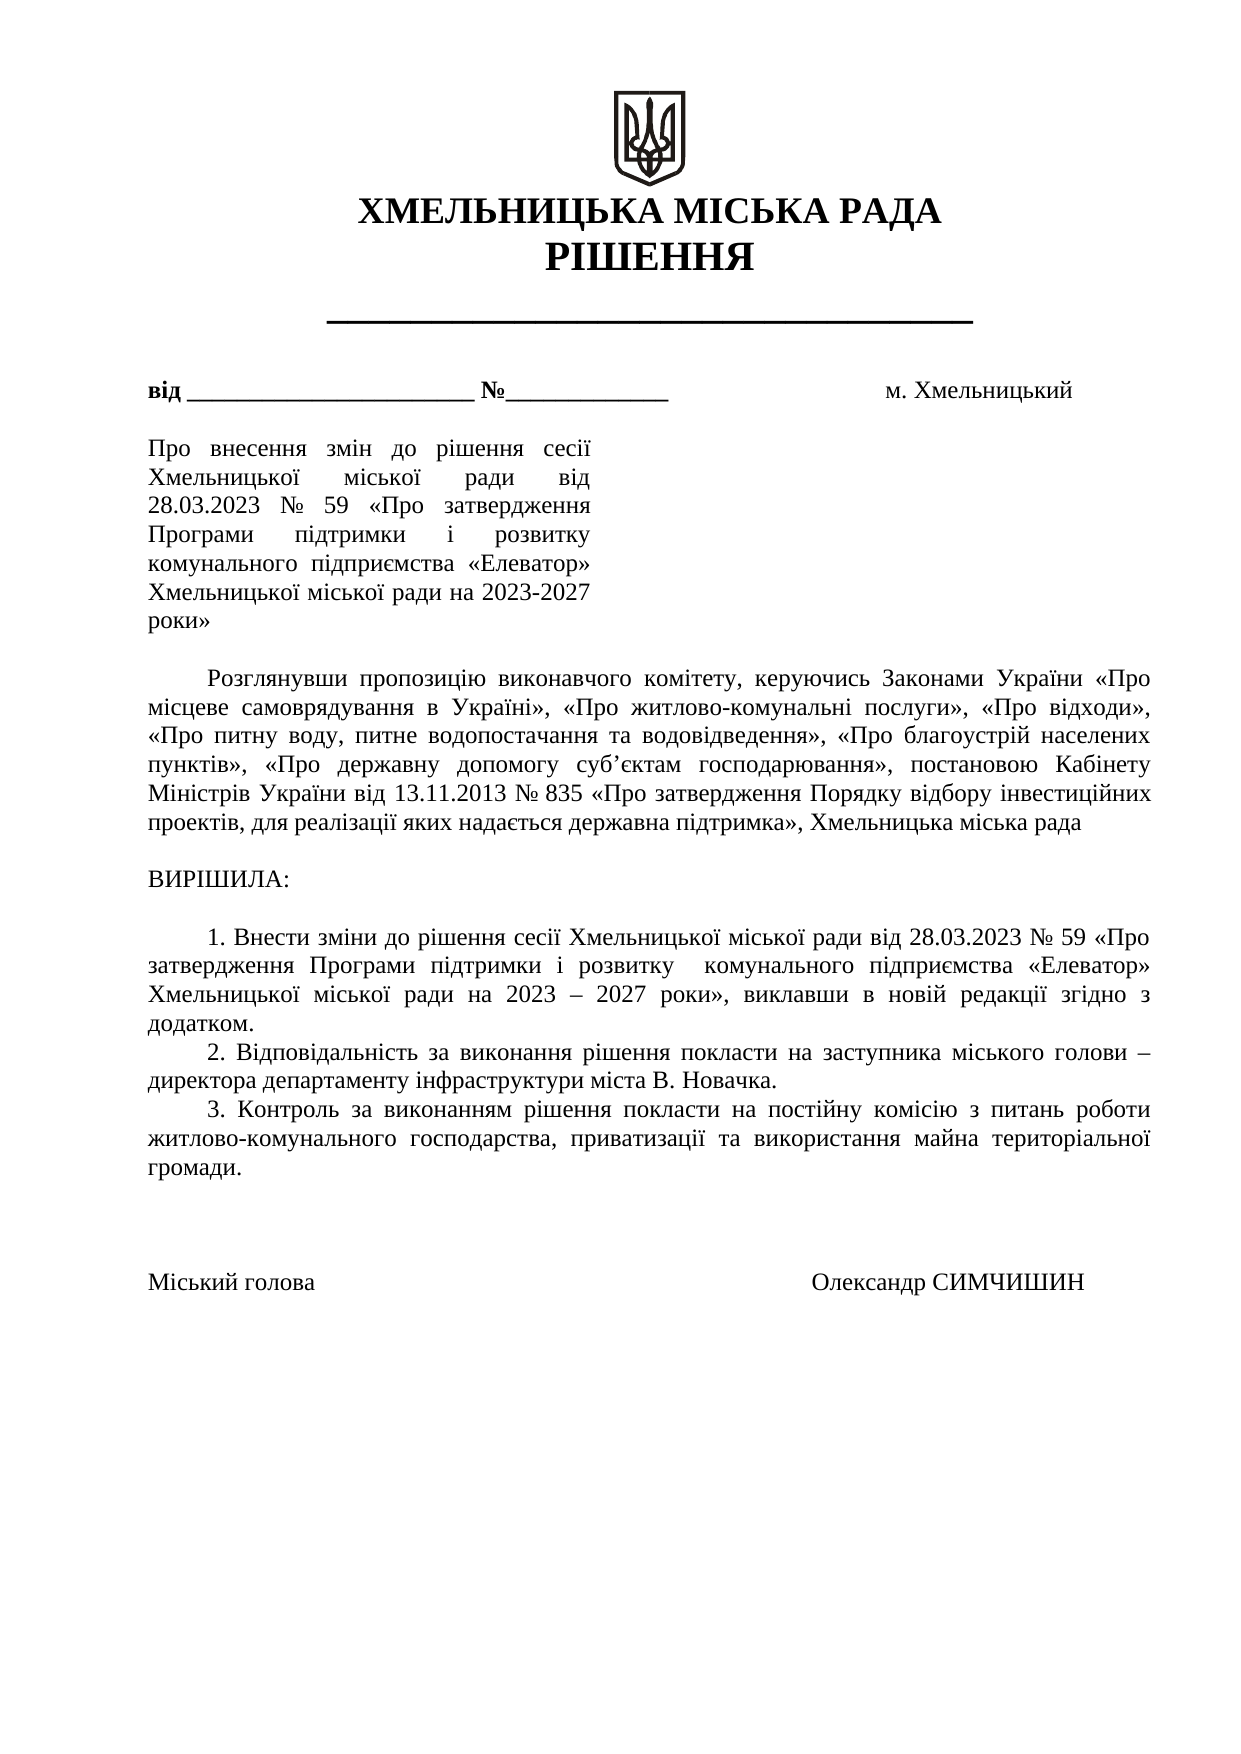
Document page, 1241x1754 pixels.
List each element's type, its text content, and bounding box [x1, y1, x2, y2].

text Розглянувши пропозицію виконавчого комітету, керуючись Законами України «Про місцеве самоврядування в Україні», «Про житлово-комунальні послуги», «Про відходи», «Про питну воду, питне водопостачання та водовідведення», «Про благоустрій населених пунктів», «Про державну допомогу суб’єктам господарювання», постановою Кабінету Міністрів України від 13.11.2013 № 835 «Про затвердження Порядку відбору інвестиційних проектів, для реалізації яких надається державна підтримка», Хмельницька міська рада [148, 663, 1152, 836]
list Відповідальність за виконання рішення покласти на заступника міського голови – директора департаменту інфраструктури міста В. Новачка. [148, 1037, 1152, 1094]
text від _______________________ №_____________ м. Хмельницький [148, 376, 1152, 404]
text Про внесення змін до рішення сесії Хмельницької міської ради від 28.03.2023 № 59 «Про затвердження Програми підтримки і розвитку комунального підприємства «Елеватор» Хмельницької міської ради на 2023-2027 роки» [148, 433, 591, 634]
text _______________________________ [148, 280, 1152, 328]
text ХМЕЛЬНИЦЬКА МІСЬКА РАДА [148, 189, 1152, 232]
text 3. Контроль за виконанням рішення покласти на постійну комісію з питань роботи житлово-комунального господарства, приватизації та використання майна територіальної громади. [148, 1094, 1152, 1181]
text РІШЕННЯ [148, 232, 1152, 280]
text Міський голова Олександр СИМЧИШИН [148, 1267, 1152, 1296]
list Внести зміни до рішення сесії Хмельницької міської ради від 28.03.2023 № 59 «Про затвердження Програми підтримки і розвитку комунального підприємства «Елеватор» Хмельницької міської ради на 2023 – 2027 роки», виклавши в новій редакції згідно з додатком. [148, 922, 1152, 1037]
text ВИРІШИЛА: [148, 864, 1152, 893]
